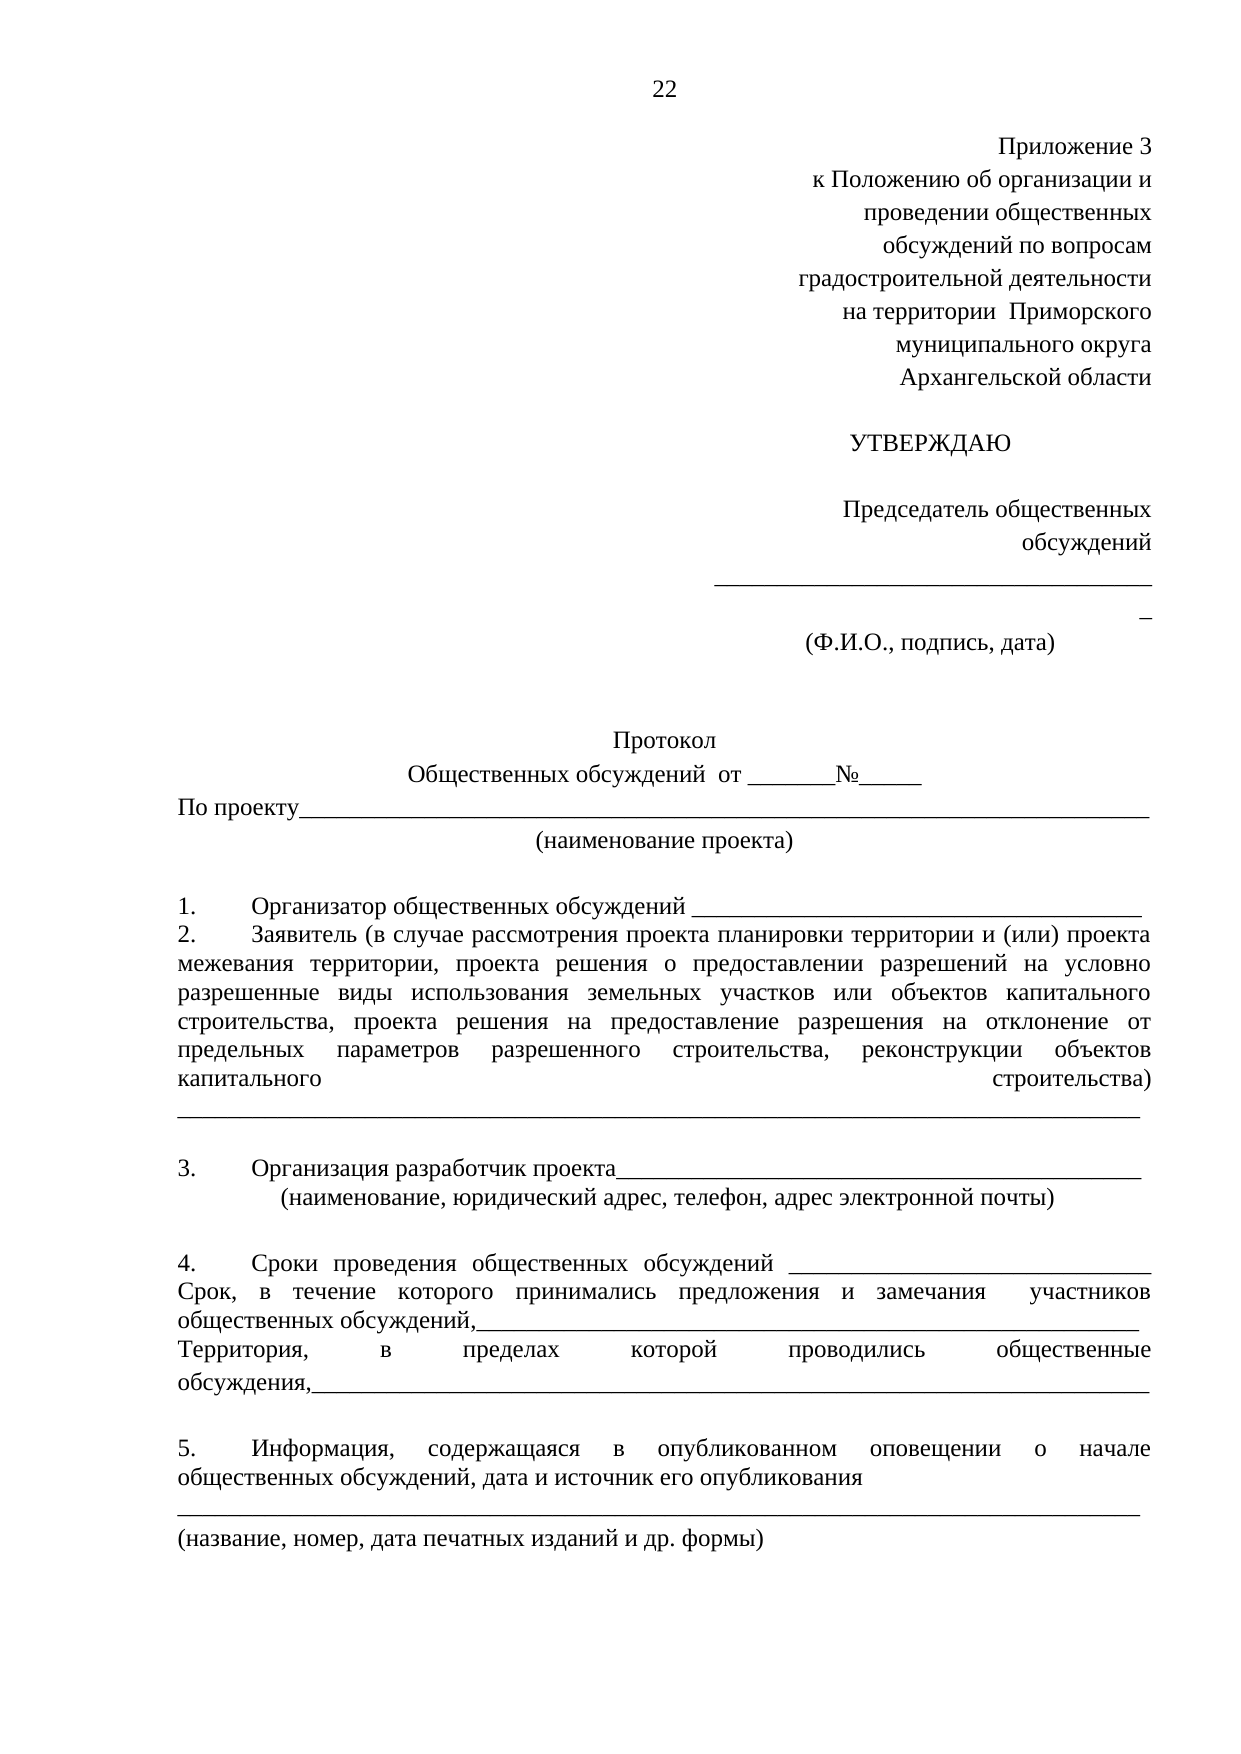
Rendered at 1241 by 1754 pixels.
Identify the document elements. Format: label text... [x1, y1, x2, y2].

list Заявитель (в случае рассмотрения проекта планировки территории и (или) проекта межевания территории, проекта решения о предоставлении разрешений на условно разрешенные виды использования земельных участков или объектов капитального строительства, проекта решения на предоставление разрешения на отклонение от предельных параметров разрешенного строительства, реконструкции объектов капитального строительства) _____________________________________________________________________________ [177, 919, 1152, 1121]
text _____________________________________________________________________________ [177, 1491, 1152, 1519]
text (название, номер, дата печатных изданий и др. формы) [177, 1523, 1152, 1552]
text к Положению об организации и проведении общественных обсуждений по вопросам градостроительной деятельности на территории Приморского муниципального округа [768, 164, 1152, 358]
text Общественных обсуждений от _______№_____ [177, 759, 1152, 787]
text (наименование, юридический адрес, телефон, адрес электронной почты) [118, 1182, 1152, 1210]
text Архангельской области [177, 362, 1152, 391]
text Председатель общественных обсуждений [709, 494, 1152, 556]
text Приложение 3 [768, 131, 1152, 160]
list Сроки проведения общественных обсуждений _____________________________ Срок, в течение которого принимались предложения и замечания участников общественных обсуждений,_____________________________________________________ [177, 1248, 1152, 1334]
text ____________________________________ [709, 561, 1152, 622]
text Протокол [177, 726, 1152, 754]
text (Ф.И.О., подпись, дата) [709, 627, 1152, 655]
text Территория, в пределах которой проводились общественные обсуждения,___________________________________________________________________ [177, 1334, 1152, 1396]
list Организатор общественных обсуждений ____________________________________ [177, 891, 1152, 919]
text (наименование проекта) [118, 825, 1152, 853]
text УТВЕРЖДАЮ [709, 428, 1152, 457]
list Информация, содержащаяся в опубликованном оповещении о начале общественных обсуждений, дата и источник его опубликования [177, 1433, 1152, 1491]
text По проекту____________________________________________________________________ [118, 792, 1152, 820]
list Организация разработчик проекта__________________________________________ [177, 1153, 1152, 1182]
